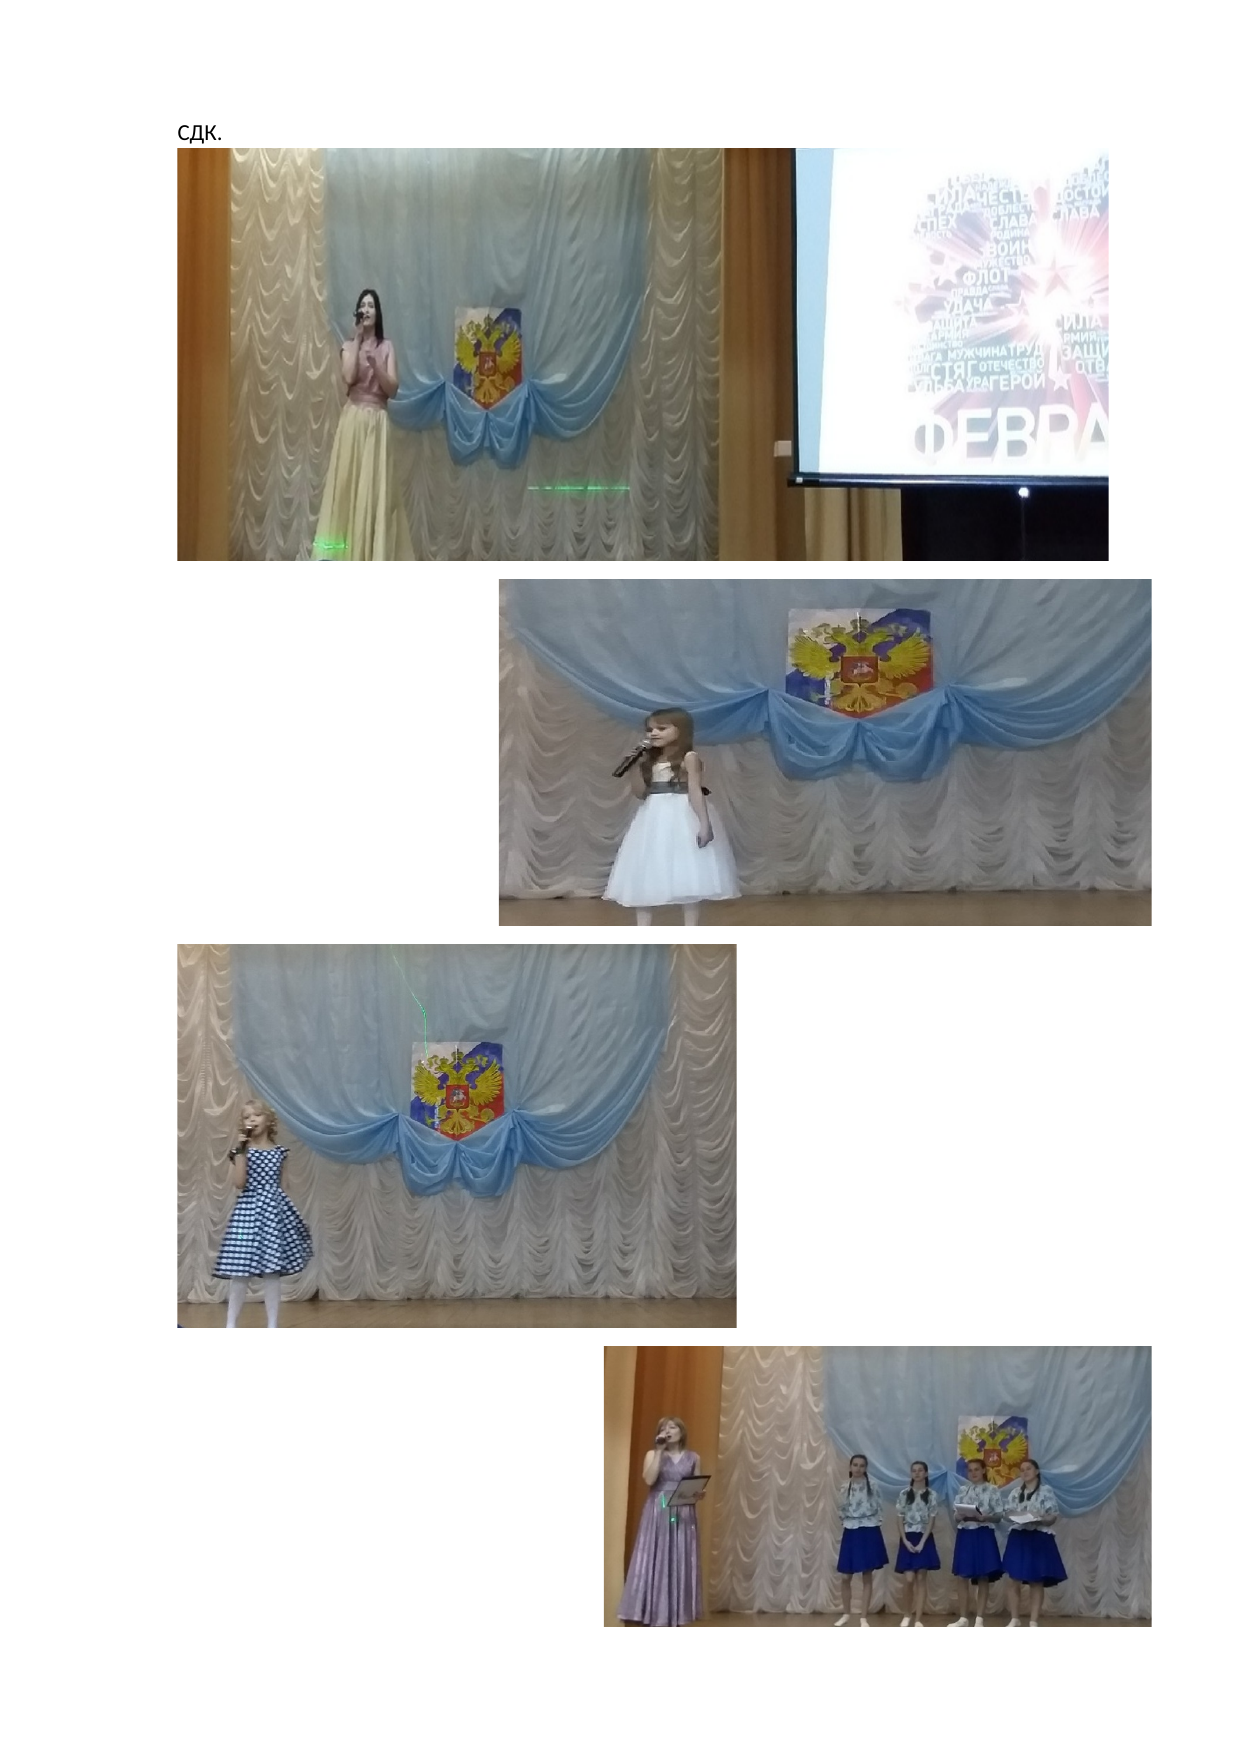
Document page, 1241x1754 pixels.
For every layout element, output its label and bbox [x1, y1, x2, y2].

picture [603, 1346, 1152, 1627]
picture [498, 579, 1152, 926]
text [177, 118, 1152, 561]
picture [177, 148, 1109, 561]
picture [177, 944, 737, 1328]
